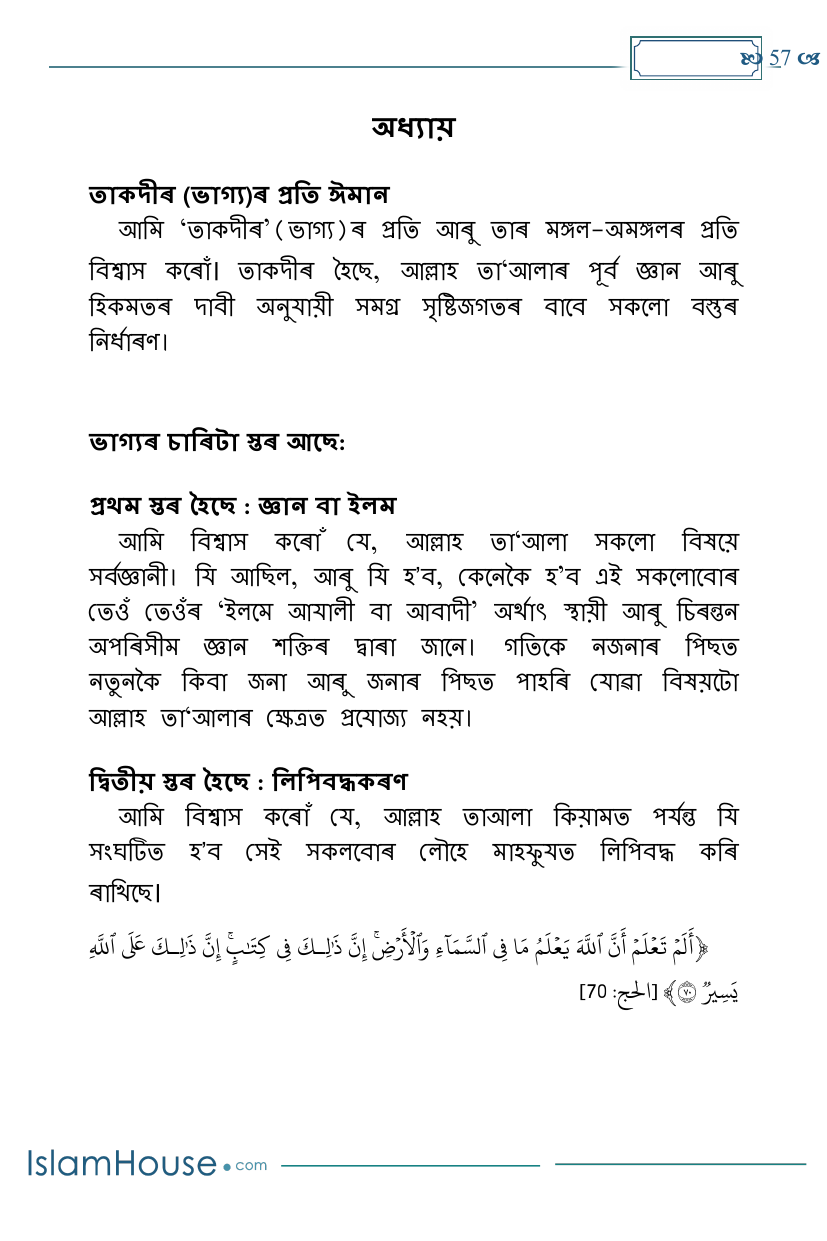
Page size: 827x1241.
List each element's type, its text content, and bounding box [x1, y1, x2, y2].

text অধ্যায় [89, 107, 738, 148]
text আমি বিশ্বাস কৰোঁ যে, আল্লাহ তা‘আলা সকলো বিষয়ে সৰ্বজ্ঞানী। যি আছিল, আৰু যি হ’ব, কেনেকৈ হ’ব এই সকলোবোৰ তেওঁ তেওঁৰ ‘ইলমে আযালী বা আবাদী’ অৰ্থাৎ স্থায়ী আৰু চিৰন্তন অপৰিসীম জ্ঞান শক্তিৰ দ্বাৰা জানে। গতিকে নজনাৰ পিছত নতুনকৈ কিবা জনা আৰু জনাৰ পিছত পাহৰি যোৱা বিষয়টো আল্লাহ তা‘আলাৰ ক্ষেত্রত প্রযোজ্য নহয়। [89, 524, 738, 736]
text প্রথম স্তৰ হৈছে : জ্ঞান বা ইলম [89, 489, 738, 524]
text ﴿أَلَمۡ تَعۡلَمۡ أَنَّ ٱللَّهَ يَعۡلَمُ مَا فِي ٱلسَّمَآءِ وَٱلۡأَرۡضِۚ إِنَّ ذَٰلِكَ فِي كِتَٰبٍۚ إِنَّ ذَٰلِكَ عَلَى ٱللَّهِ يَسِيرٞ ٧٠﴾ [الحج: 70] [89, 925, 738, 1013]
text আমি ‘তাকদীৰ’(ভাগ্য)ৰ প্ৰতি আৰু তাৰ মঙ্গল-অমঙ্গলৰ প্ৰতি বিশ্বাস কৰোঁ। তাকদীৰ হৈছে, আল্লাহ তা‘আলাৰ পূৰ্ব জ্ঞান আৰু হিকমতৰ দাবী অনুযায়ী সমগ্র সৃষ্টিজগতৰ বাবে সকলো বস্তুৰ নিৰ্ধাৰণ। [89, 213, 738, 360]
text তাকদীৰ (ভাগ্য)ৰ প্ৰতি ঈমান [89, 178, 738, 213]
picture [20, 1145, 541, 1182]
text ভাগ্যৰ চাৰিটা স্তৰ আছে: [89, 425, 738, 460]
text দ্বিতীয় স্তৰ হৈছে : লিপিবদ্ধকৰণ [89, 765, 738, 800]
picture [548, 1144, 807, 1181]
text আমি বিশ্বাস কৰোঁ যে, আল্লাহ তাআলা কিয়ামত পৰ্যন্ত যি সংঘটিত হ’ব সেই সকলবোৰ লৌহে মাহফুযত লিপিবদ্ধ কৰি ৰাখিছে। [89, 800, 738, 912]
